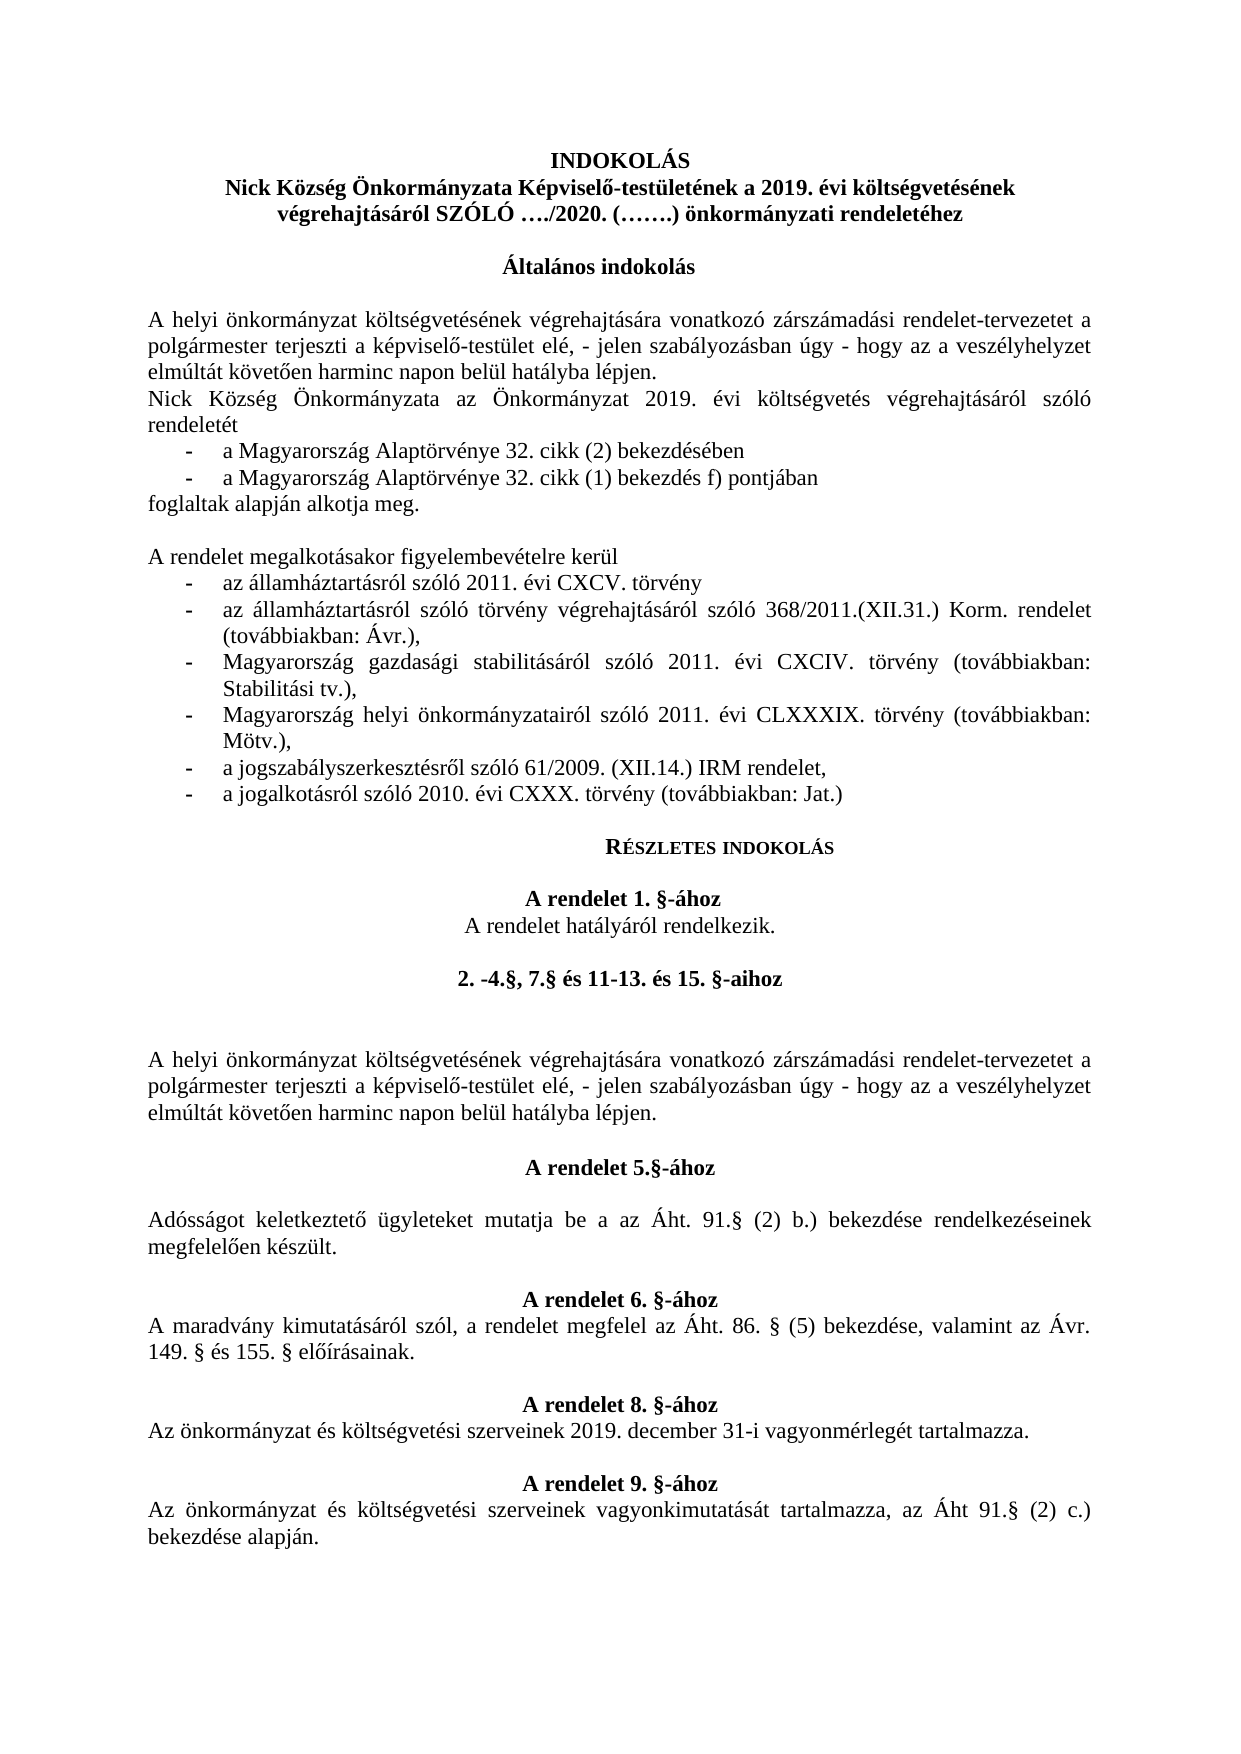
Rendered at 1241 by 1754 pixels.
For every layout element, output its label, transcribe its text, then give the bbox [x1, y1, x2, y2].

text Általános indokolás [148, 253, 1093, 279]
list a jogalkotásról szóló 2010. évi CXXX. törvény (továbbiakban: Jat.) [185, 780, 1093, 806]
list az államháztartásról szóló 2011. évi CXCV. törvény [185, 569, 1093, 596]
list a Magyarország Alaptörvénye 32. cikk (2) bekezdésében [185, 437, 1093, 464]
text Nick Község Önkormányzata Képviselő-testületének a 2019. évi költségvetésének végrehajtásáról SZÓLÓ …./2020. (…….) önkormányzati rendeletéhez [148, 174, 1093, 227]
text foglaltak alapján alkotja meg. [148, 490, 1093, 517]
text A helyi önkormányzat költségvetésének végrehajtására vonatkozó zárszámadási rendelet-tervezetet a polgármester terjeszti a képviselő-testület elé, - jelen szabályozásban úgy - hogy az a veszélyhelyzet elmúltát követően harminc napon belül hatályba lépjen. [148, 306, 1093, 385]
text A rendelet 9. §-ához [148, 1470, 1093, 1496]
text A maradvány kimutatásáról szól, a rendelet megfelel az Áht. 86. § (5) bekezdése, valamint az Ávr. 149. § és 155. § előírásainak. [148, 1312, 1093, 1365]
text Az önkormányzat és költségvetési szerveinek vagyonkimutatását tartalmazza, az Áht 91.§ (2) c.) bekezdése alapján. [148, 1496, 1093, 1549]
text 2. -4.§, 7.§ és 11-13. és 15. §-aihoz [148, 964, 1093, 991]
text Részletes indokolás [148, 833, 1093, 859]
text A rendelet 6. §-ához [148, 1286, 1093, 1312]
text Nick Község Önkormányzata az Önkormányzat 2019. évi költségvetés végrehajtásáról szóló rendeletét [148, 385, 1093, 437]
list Magyarország helyi önkormányzatairól szóló 2011. évi CLXXXIX. törvény (továbbiakban: Mötv.), [185, 701, 1093, 754]
list az államháztartásról szóló törvény végrehajtásáról szóló 368/2011.(XII.31.) Korm. rendelet (továbbiakban: Ávr.), [185, 596, 1093, 648]
text A helyi önkormányzat költségvetésének végrehajtására vonatkozó zárszámadási rendelet-tervezetet a polgármester terjeszti a képviselő-testület elé, - jelen szabályozásban úgy - hogy az a veszélyhelyzet elmúltát követően harminc napon belül hatályba lépjen. [148, 1046, 1093, 1125]
text A rendelet 1. §-ához [148, 886, 1093, 912]
list Magyarország gazdasági stabilitásáról szóló 2011. évi CXCIV. törvény (továbbiakban: Stabilitási tv.), [185, 648, 1093, 701]
text A rendelet hatályáról rendelkezik. [148, 912, 1093, 938]
list a Magyarország Alaptörvénye 32. cikk (1) bekezdés f) pontjában [185, 464, 1093, 490]
text A rendelet 8. §-ához [148, 1391, 1093, 1417]
text A rendelet 5.§-ához [148, 1154, 1093, 1180]
text Az önkormányzat és költségvetési szerveinek 2019. december 31-i vagyonmérlegét tartalmazza. [148, 1417, 1093, 1444]
text INDOKOLÁS [148, 148, 1093, 174]
list a jogszabályszerkesztésről szóló 61/2009. (XII.14.) IRM rendelet, [185, 754, 1093, 780]
text A rendelet megalkotásakor figyelembevételre kerül [148, 543, 1093, 569]
text Adósságot keletkeztető ügyleteket mutatja be a az Áht. 91.§ (2) b.) bekezdése rendelkezéseinek megfelelően készült. [148, 1207, 1093, 1259]
